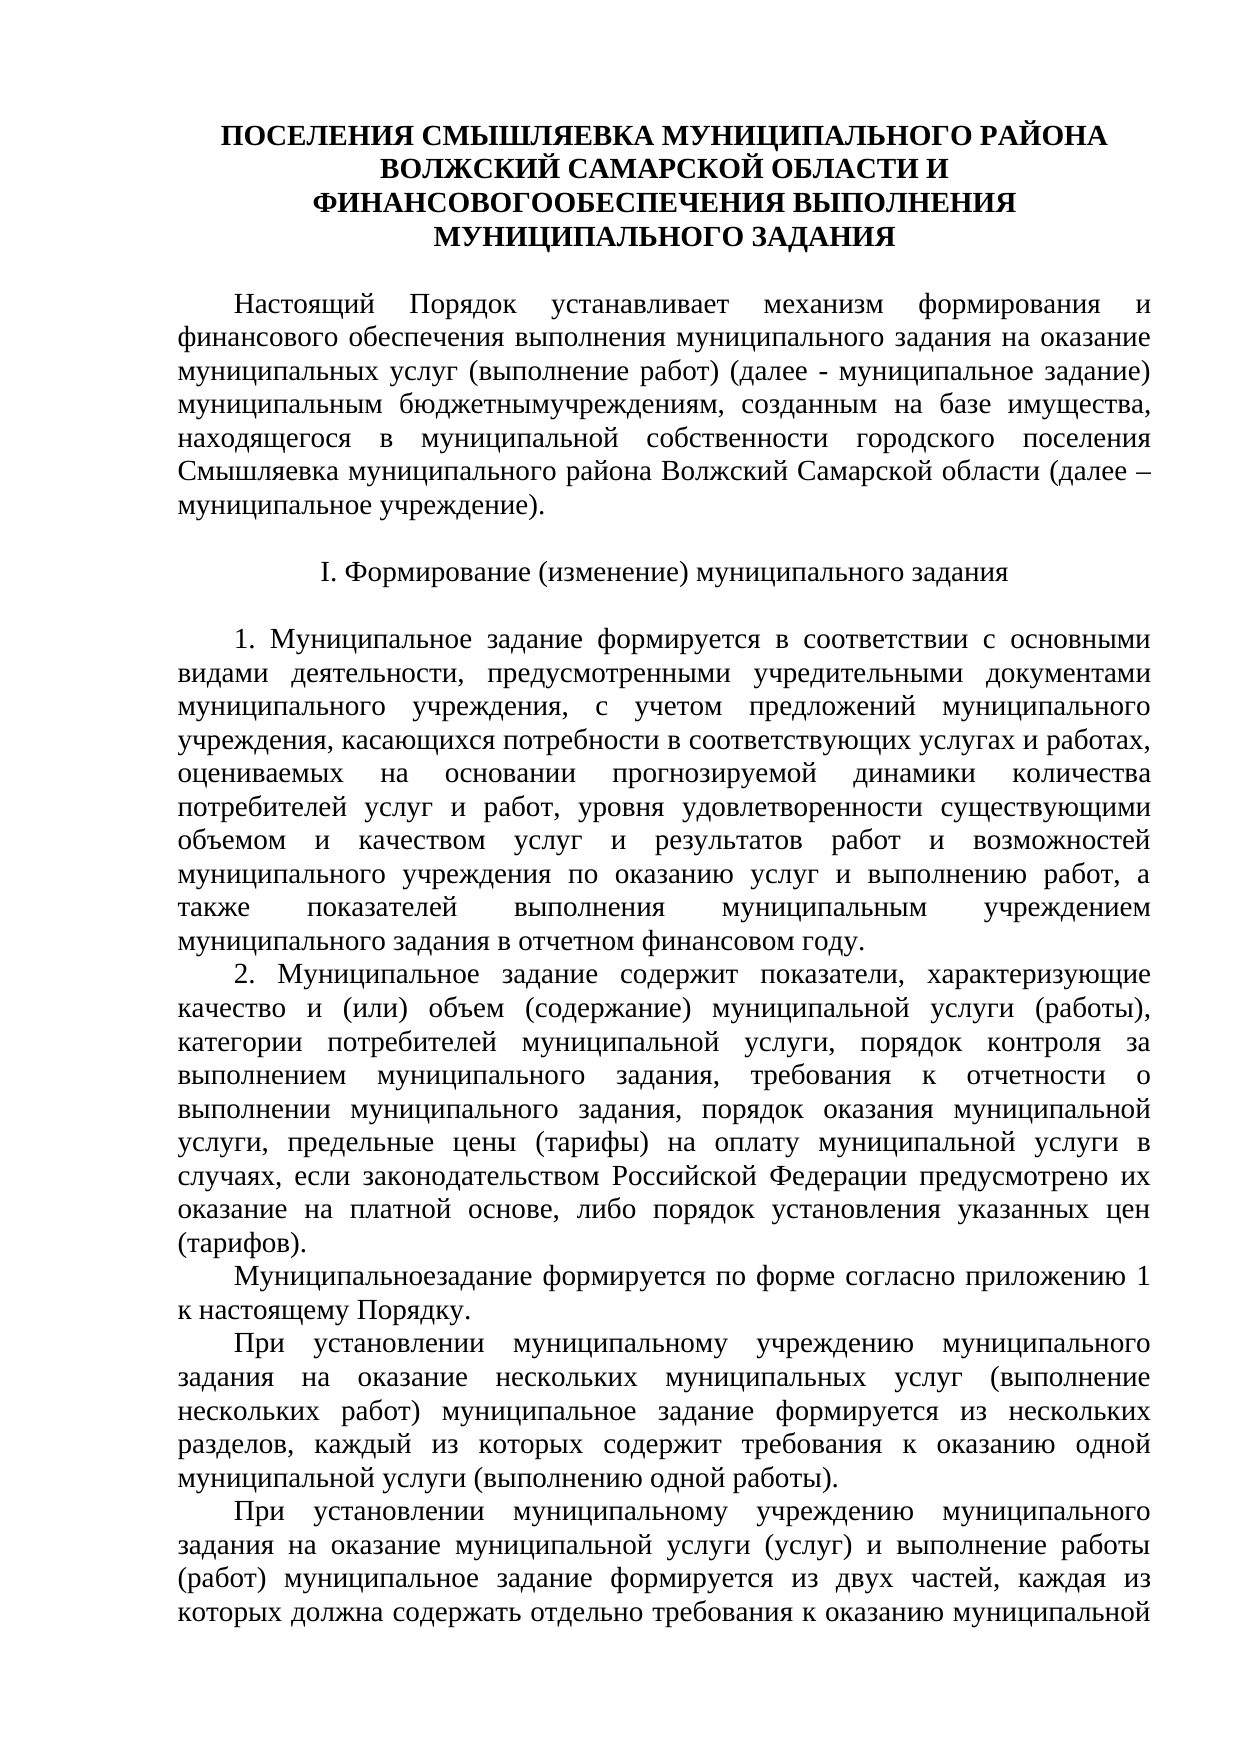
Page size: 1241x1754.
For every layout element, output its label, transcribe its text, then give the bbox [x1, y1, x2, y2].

text I. Формирование (изменение) муниципального задания [177, 554, 1152, 588]
text При установлении муниципальному учреждению муниципального задания на оказание нескольких муниципальных услуг (выполнение нескольких работ) муниципальное задание формируется из нескольких разделов, каждый из которых содержит требования к оказанию одной муниципальной услуги (выполнению одной работы). [177, 1326, 1152, 1493]
text Настоящий Порядок устанавливает механизм формирования и финансового обеспечения выполнения муниципального задания на оказание муниципальных услуг (выполнение работ) (далее - муниципальное задание) муниципальным бюджетнымучреждениям, созданным на базе имущества, находящегося в муниципальной собственности городского поселения Смышляевка муниципального района Волжский Самарской области (далее –муниципальное учреждение). [177, 286, 1152, 521]
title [177, 118, 1152, 252]
text 2. Муниципальное задание содержит показатели, характеризующие качество и (или) объем (содержание) муниципальной услуги (работы), категории потребителей муниципальной услуги, порядок контроля за выполнением муниципального задания, требования к отчетности о выполнении муниципального задания, порядок оказания муниципальной услуги, предельные цены (тарифы) на оплату муниципальной услуги в случаях, если законодательством Российской Федерации предусмотрено их оказание на платной основе, либо порядок установления указанных цен (тарифов). [177, 957, 1152, 1258]
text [177, 1493, 1152, 1627]
text Муниципальноезадание формируется по форме согласно приложению 1 к настоящему Порядку. [177, 1258, 1152, 1326]
text 1. Муниципальное задание формируется в соответствии с основными видами деятельности, предусмотренными учредительными документами муниципального учреждения, с учетом предложений муниципального учреждения, касающихся потребности в соответствующих услугах и работах, оцениваемых на основании прогнозируемой динамики количества потребителей услуг и работ, уровня удовлетворенности существующими объемом и качеством услуг и результатов работ и возможностей муниципального учреждения по оказанию услуг и выполнению работ, а также показателей выполнения муниципальным учреждением муниципального задания в отчетном финансовом году. [177, 621, 1152, 957]
